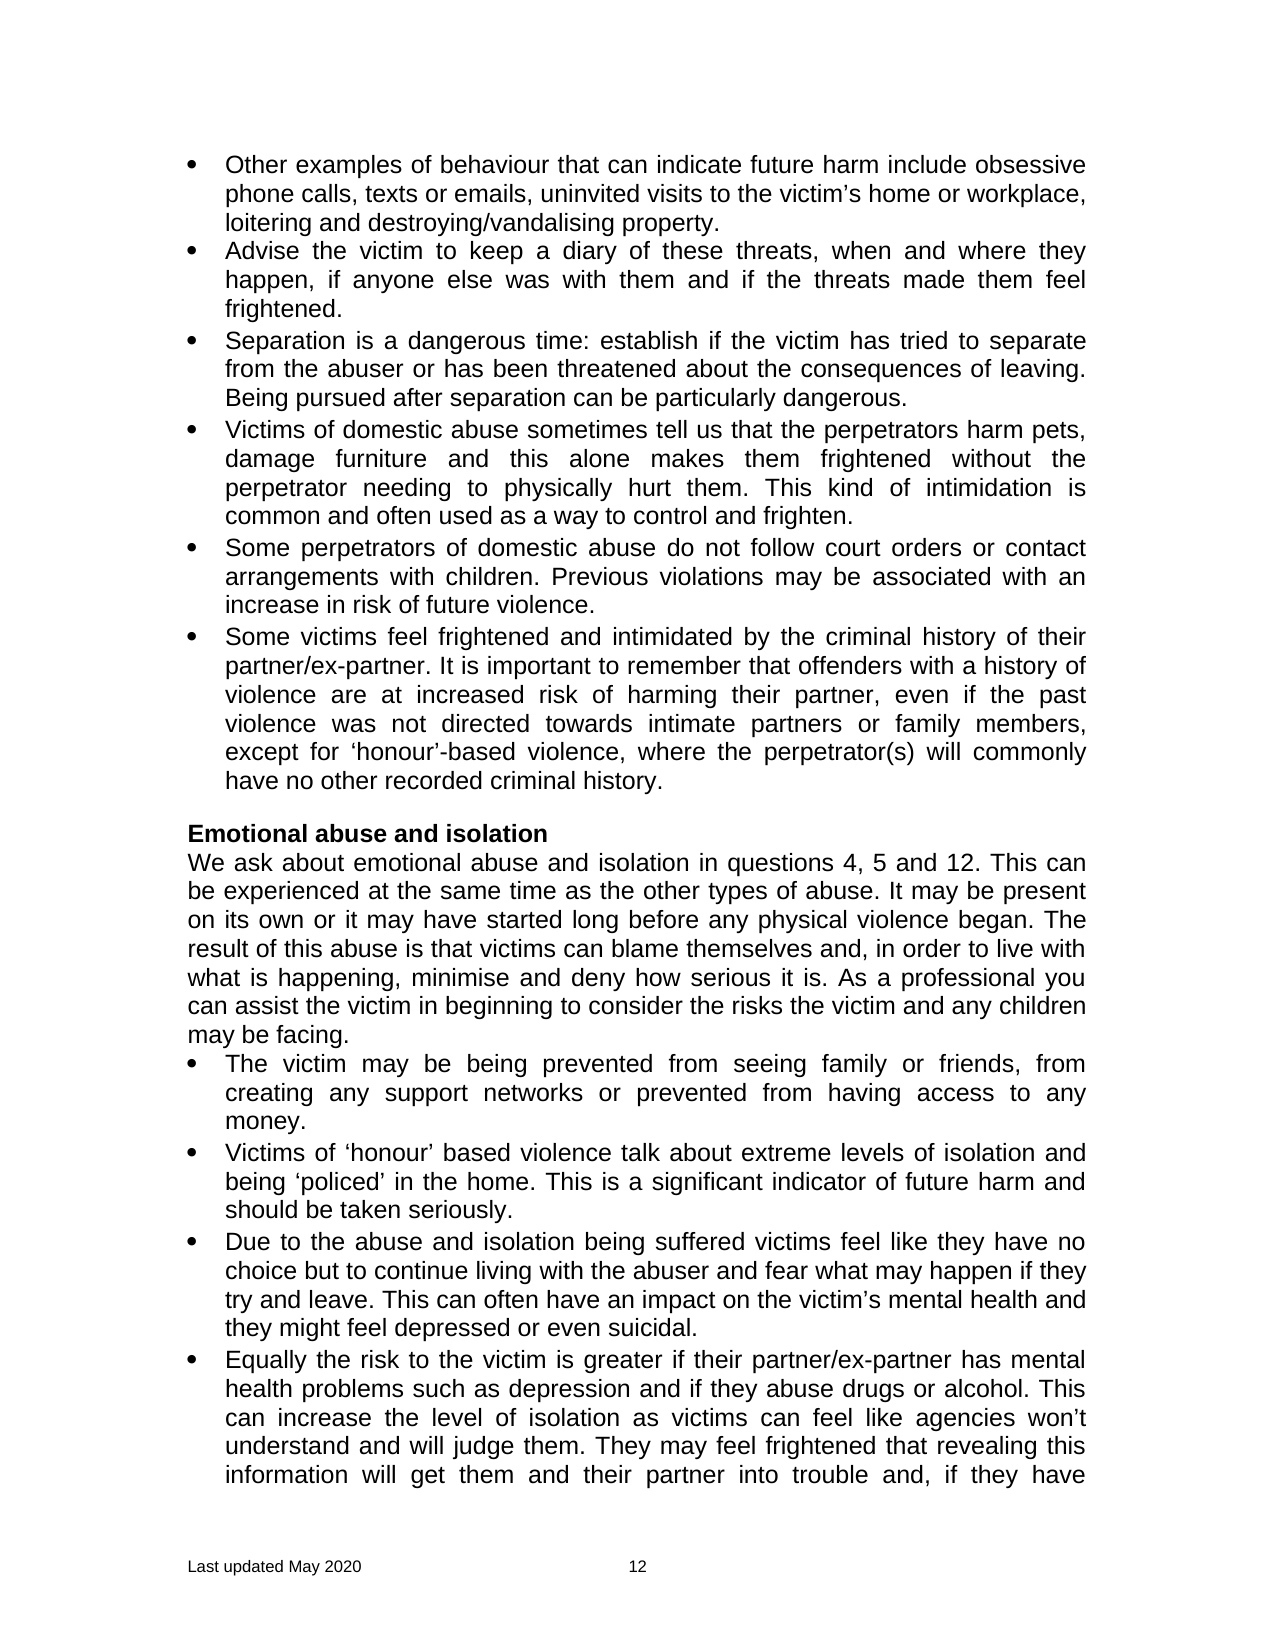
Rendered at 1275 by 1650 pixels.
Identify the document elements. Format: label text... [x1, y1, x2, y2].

text Emotional abuse and isolation [187, 819, 1088, 847]
list Advise the victim to keep a diary of these threats, when and where they happen, if anyone else was with them and if the threats made them feel frightened. [187, 236, 1088, 323]
list Other examples of behaviour that can indicate future harm include obsessive phone calls, texts or emails, uninvited visits to the victim’s home or workplace, loitering and destroying/vandalising property. [187, 150, 1088, 236]
list Separation is a dangerous time: establish if the victim has tried to separate from the abuser or has been threatened about the consequences of leaving. Being pursued after separation can be particularly dangerous. [187, 326, 1088, 412]
list Victims of domestic abuse sometimes tell us that the perpetrators harm pets, damage furniture and this alone makes them frightened without the perpetrator needing to physically hurt them. This kind of intimidation is common and often used as a way to control and frighten. [187, 415, 1088, 530]
list Due to the abuse and isolation being suffered victims feel like they have no choice but to continue living with the abuser and fear what may happen if they try and leave. This can often have an impact on the victim’s mental health and they might feel depressed or even suicidal. [187, 1227, 1088, 1342]
text We ask about emotional abuse and isolation in questions 4, 5 and 12. This can be experienced at the same time as the other types of abuse. It may be present on its own or it may have started long before any physical violence began. The result of this abuse is that victims can blame themselves and, in order to live with what is happening, minimise and deny how serious it is. As a professional you can assist the victim in beginning to consider the risks the victim and any children may be facing. [187, 847, 1088, 1049]
list Some victims feel frightened and intimidated by the criminal history of their partner/ex-partner. It is important to remember that offenders with a history of violence are at increased risk of harming their partner, even if the past violence was not directed towards intimate partners or family members, except for ‘honour’-based violence, where the perpetrator(s) will commonly have no other recorded criminal history. [187, 622, 1088, 795]
list The victim may be being prevented from seeing family or friends, from creating any support networks or prevented from having access to any money. [187, 1049, 1088, 1135]
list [187, 1345, 1088, 1489]
list Victims of ‘honour’ based violence talk about extreme levels of isolation and being ‘policed’ in the home. This is a significant indicator of future harm and should be taken seriously. [187, 1138, 1088, 1224]
list Some perpetrators of domestic abuse do not follow court orders or contact arrangements with children. Previous violations may be associated with an increase in risk of future violence. [187, 533, 1088, 619]
